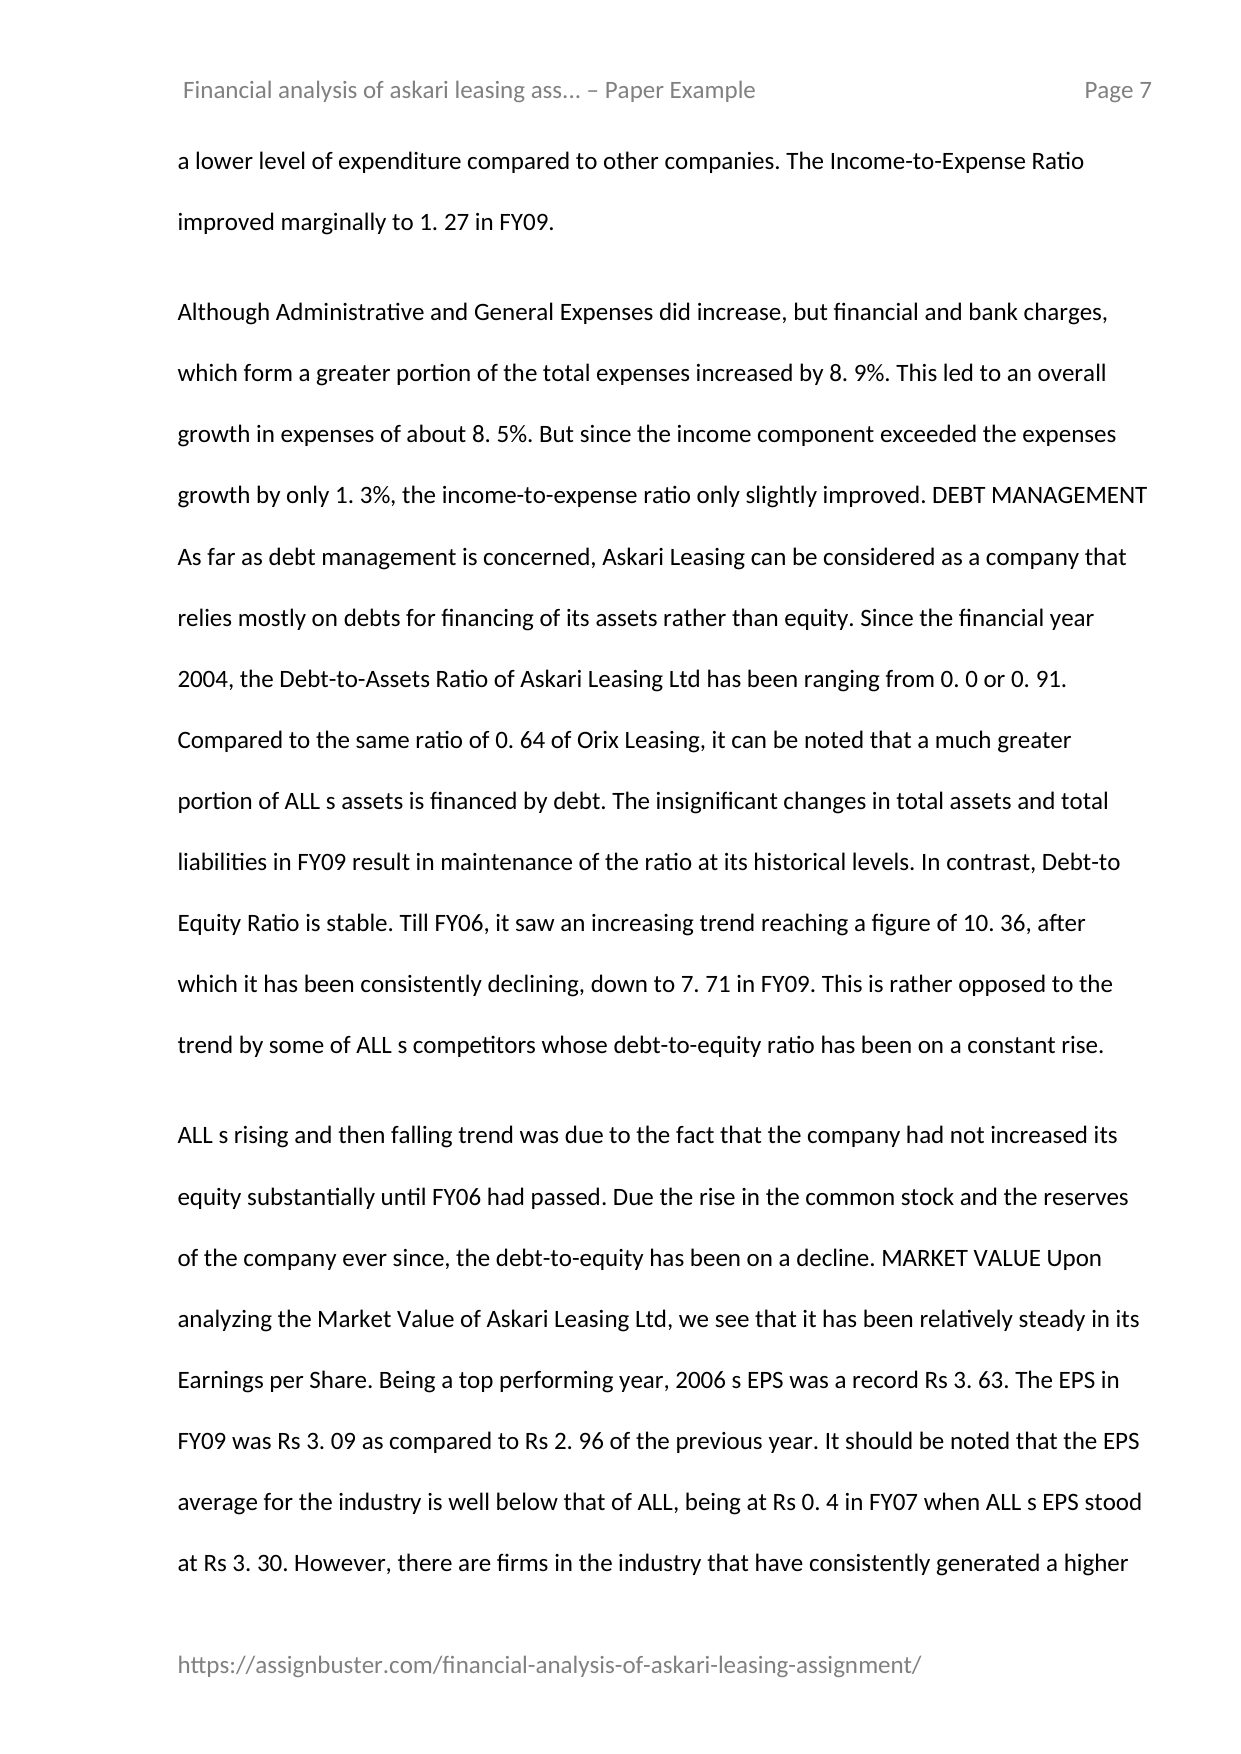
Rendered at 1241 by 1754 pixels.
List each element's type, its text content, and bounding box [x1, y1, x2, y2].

text Although Administrative and General Expenses did increase, but financial and bank charges, which form a greater portion of the total expenses increased by 8. 9%. This led to an overall growth in expenses of about 8. 5%. But since the income component exceeded the expenses growth by only 1. 3%, the income-to-expense ratio only slightly improved. DEBT MANAGEMENT As far as debt management is concerned, Askari Leasing can be considered as a company that relies mostly on debts for financing of its assets rather than equity. Since the financial year 2004, the Debt-to-Assets Ratio of Askari Leasing Ltd has been ranging from 0. 0 or 0. 91. Compared to the same ratio of 0. 64 of Orix Leasing, it can be noted that a much greater portion of ALL s assets is financed by debt. The insignificant changes in total assets and total liabilities in FY09 result in maintenance of the ratio at its historical levels. In contrast, Debt-to Equity Ratio is stable. Till FY06, it saw an increasing trend reaching a figure of 10. 36, after which it has been consistently declining, down to 7. 71 in FY09. This is rather opposed to the trend by some of ALL s competitors whose debt-to-equity ratio has been on a constant rise. [177, 297, 1152, 1059]
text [177, 145, 1152, 237]
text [177, 1119, 1152, 1577]
